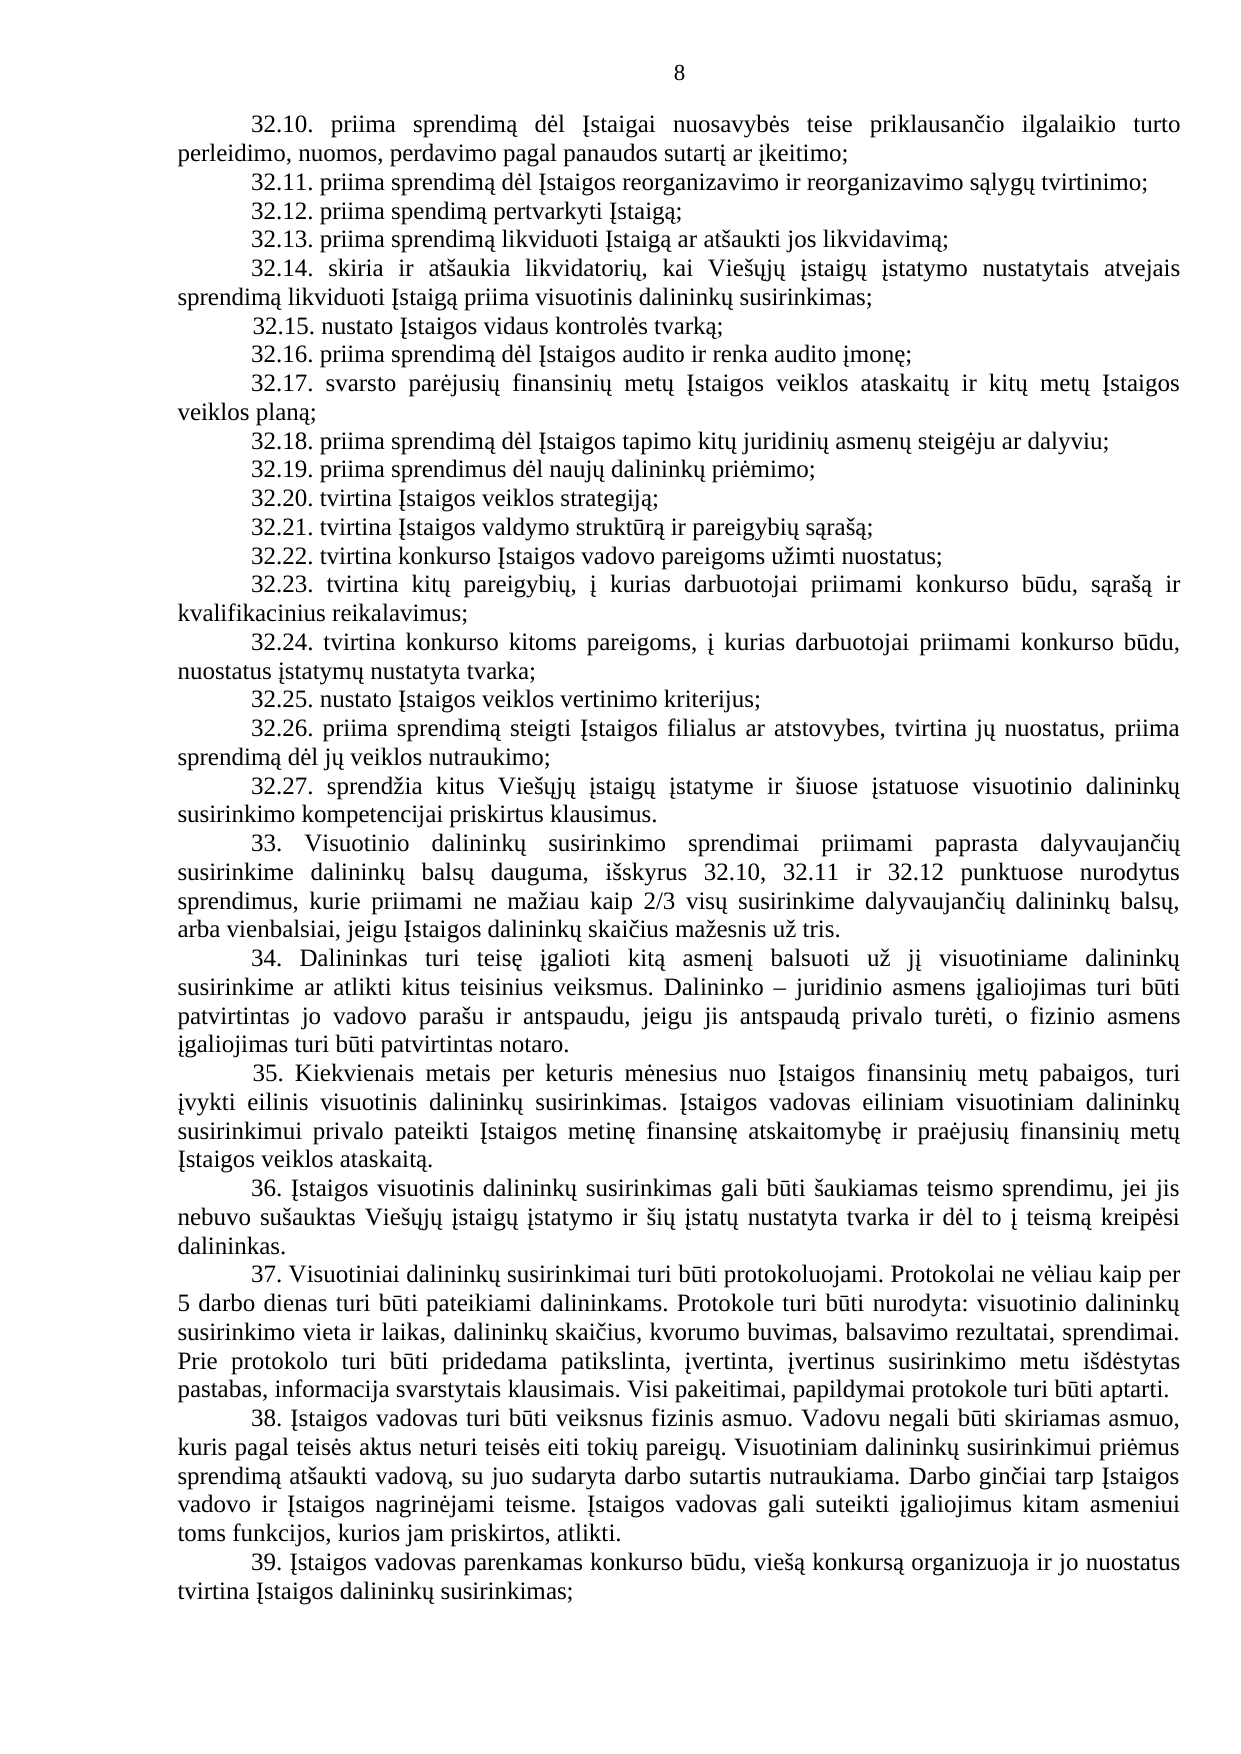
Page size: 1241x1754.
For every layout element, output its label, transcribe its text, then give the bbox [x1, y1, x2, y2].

text 32.21. tvirtina Įstaigos valdymo struktūrą ir pareigybių sąrašą; [177, 512, 1181, 541]
text 34. Dalininkas turi teisę įgalioti kitą asmenį balsuoti už jį visuotiniame dalininkų susirinkime ar atlikti kitus teisinius veiksmus. Dalininko – juridinio asmens įgaliojimas turi būti patvirtintas jo vadovo parašu ir antspaudu, jeigu jis antspaudą privalo turėti, o fizinio asmens įgaliojimas turi būti patvirtintas notaro. [177, 943, 1181, 1058]
text 36. Įstaigos visuotinis dalininkų susirinkimas gali būti šaukiamas teismo sprendimu, jei jis nebuvo sušauktas Viešųjų įstaigų įstatymo ir šių įstatų nustatyta tvarka ir dėl to į teismą kreipėsi dalininkas. [177, 1173, 1181, 1259]
text 32.12. priima spendimą pertvarkyti Įstaigą; [177, 196, 1181, 224]
text 37. Visuotiniai dalininkų susirinkimai turi būti protokoluojami. Protokolai ne vėliau kaip per 5 darbo dienas turi būti pateikiami dalininkams. Protokole turi būti nurodyta: visuotinio dalininkų susirinkimo vieta ir laikas, dalininkų skaičius, kvorumo buvimas, balsavimo rezultatai, sprendimai. Prie protokolo turi būti pridedama patikslinta, įvertinta, įvertinus susirinkimo metu išdėstytas pastabas, informacija svarstytais klausimais. Visi pakeitimai, papildymai protokole turi būti aptarti. [177, 1259, 1181, 1403]
text 32.24. tvirtina konkurso kitoms pareigoms, į kurias darbuotojai priimami konkurso būdu, nuostatus įstatymų nustatyta tvarka; [177, 627, 1181, 684]
text 32.17. svarsto parėjusių finansinių metų Įstaigos veiklos ataskaitų ir kitų metų Įstaigos veiklos planą; [177, 368, 1181, 426]
text 38. Įstaigos vadovas turi būti veiksnus fizinis asmuo. Vadovu negali būti skiriamas asmuo, kuris pagal teisės aktus neturi teisės eiti tokių pareigų. Visuotiniam dalininkų susirinkimui priėmus sprendimą atšaukti vadovą, su juo sudaryta darbo sutartis nutraukiama. Darbo ginčiai tarp Įstaigos vadovo ir Įstaigos nagrinėjami teisme. Įstaigos vadovas gali suteikti įgaliojimus kitam asmeniui toms funkcijos, kurios jam priskirtos, atlikti. [177, 1403, 1181, 1547]
text 32.22. tvirtina konkurso Įstaigos vadovo pareigoms užimti nuostatus; [177, 541, 1181, 569]
text 32.18. priima sprendimą dėl Įstaigos tapimo kitų juridinių asmenų steigėju ar dalyviu; [177, 426, 1181, 454]
text 32.26. priima sprendimą steigti Įstaigos filialus ar atstovybes, tvirtina jų nuostatus, priima sprendimą dėl jų veiklos nutraukimo; [177, 713, 1181, 771]
text 32.27. sprendžia kitus Viešųjų įstaigų įstatyme ir šiuose įstatuose visuotinio dalininkų susirinkimo kompetencijai priskirtus klausimus. [177, 771, 1181, 828]
text 32.10. priima sprendimą dėl Įstaigai nuosavybės teise priklausančio ilgalaikio turto perleidimo, nuomos, perdavimo pagal panaudos sutartį ar įkeitimo; [177, 109, 1181, 167]
text 32.20. tvirtina Įstaigos veiklos strategiją; [177, 483, 1181, 512]
text 32.15. nustato Įstaigos vidaus kontrolės tvarką; [177, 311, 1181, 339]
text 39. Įstaigos vadovas parenkamas konkurso būdu, viešą konkursą organizuoja ir jo nuostatus tvirtina Įstaigos dalininkų susirinkimas; [177, 1547, 1181, 1604]
text 32.23. tvirtina kitų pareigybių, į kurias darbuotojai priimami konkurso būdu, sąrašą ir kvalifikacinius reikalavimus; [177, 569, 1181, 627]
text 35. Kiekvienais metais per keturis mėnesius nuo Įstaigos finansinių metų pabaigos, turi įvykti eilinis visuotinis dalininkų susirinkimas. Įstaigos vadovas eiliniam visuotiniam dalininkų susirinkimui privalo pateikti Įstaigos metinę finansinę atskaitomybę ir praėjusių finansinių metų Įstaigos veiklos ataskaitą. [177, 1058, 1181, 1173]
text 32.11. priima sprendimą dėl Įstaigos reorganizavimo ir reorganizavimo sąlygų tvirtinimo; [177, 167, 1181, 196]
text 32.14. skiria ir atšaukia likvidatorių, kai Viešųjų įstaigų įstatymo nustatytais atvejais sprendimą likviduoti Įstaigą priima visuotinis dalininkų susirinkimas; [177, 253, 1181, 311]
text 32.19. priima sprendimus dėl naujų dalininkų priėmimo; [177, 454, 1181, 483]
text 32.13. priima sprendimą likviduoti Įstaigą ar atšaukti jos likvidavimą; [177, 224, 1181, 253]
text 33. Visuotinio dalininkų susirinkimo sprendimai priimami paprasta dalyvaujančių susirinkime dalininkų balsų dauguma, išskyrus 32.10, 32.11 ir 32.12 punktuose nurodytus sprendimus, kurie priimami ne mažiau kaip 2/3 visų susirinkime dalyvaujančių dalininkų balsų, arba vienbalsiai, jeigu Įstaigos dalininkų skaičius mažesnis už tris. [177, 828, 1181, 943]
text 32.16. priima sprendimą dėl Įstaigos audito ir renka audito įmonę; [177, 339, 1181, 368]
text 32.25. nustato Įstaigos veiklos vertinimo kriterijus; [177, 684, 1181, 713]
